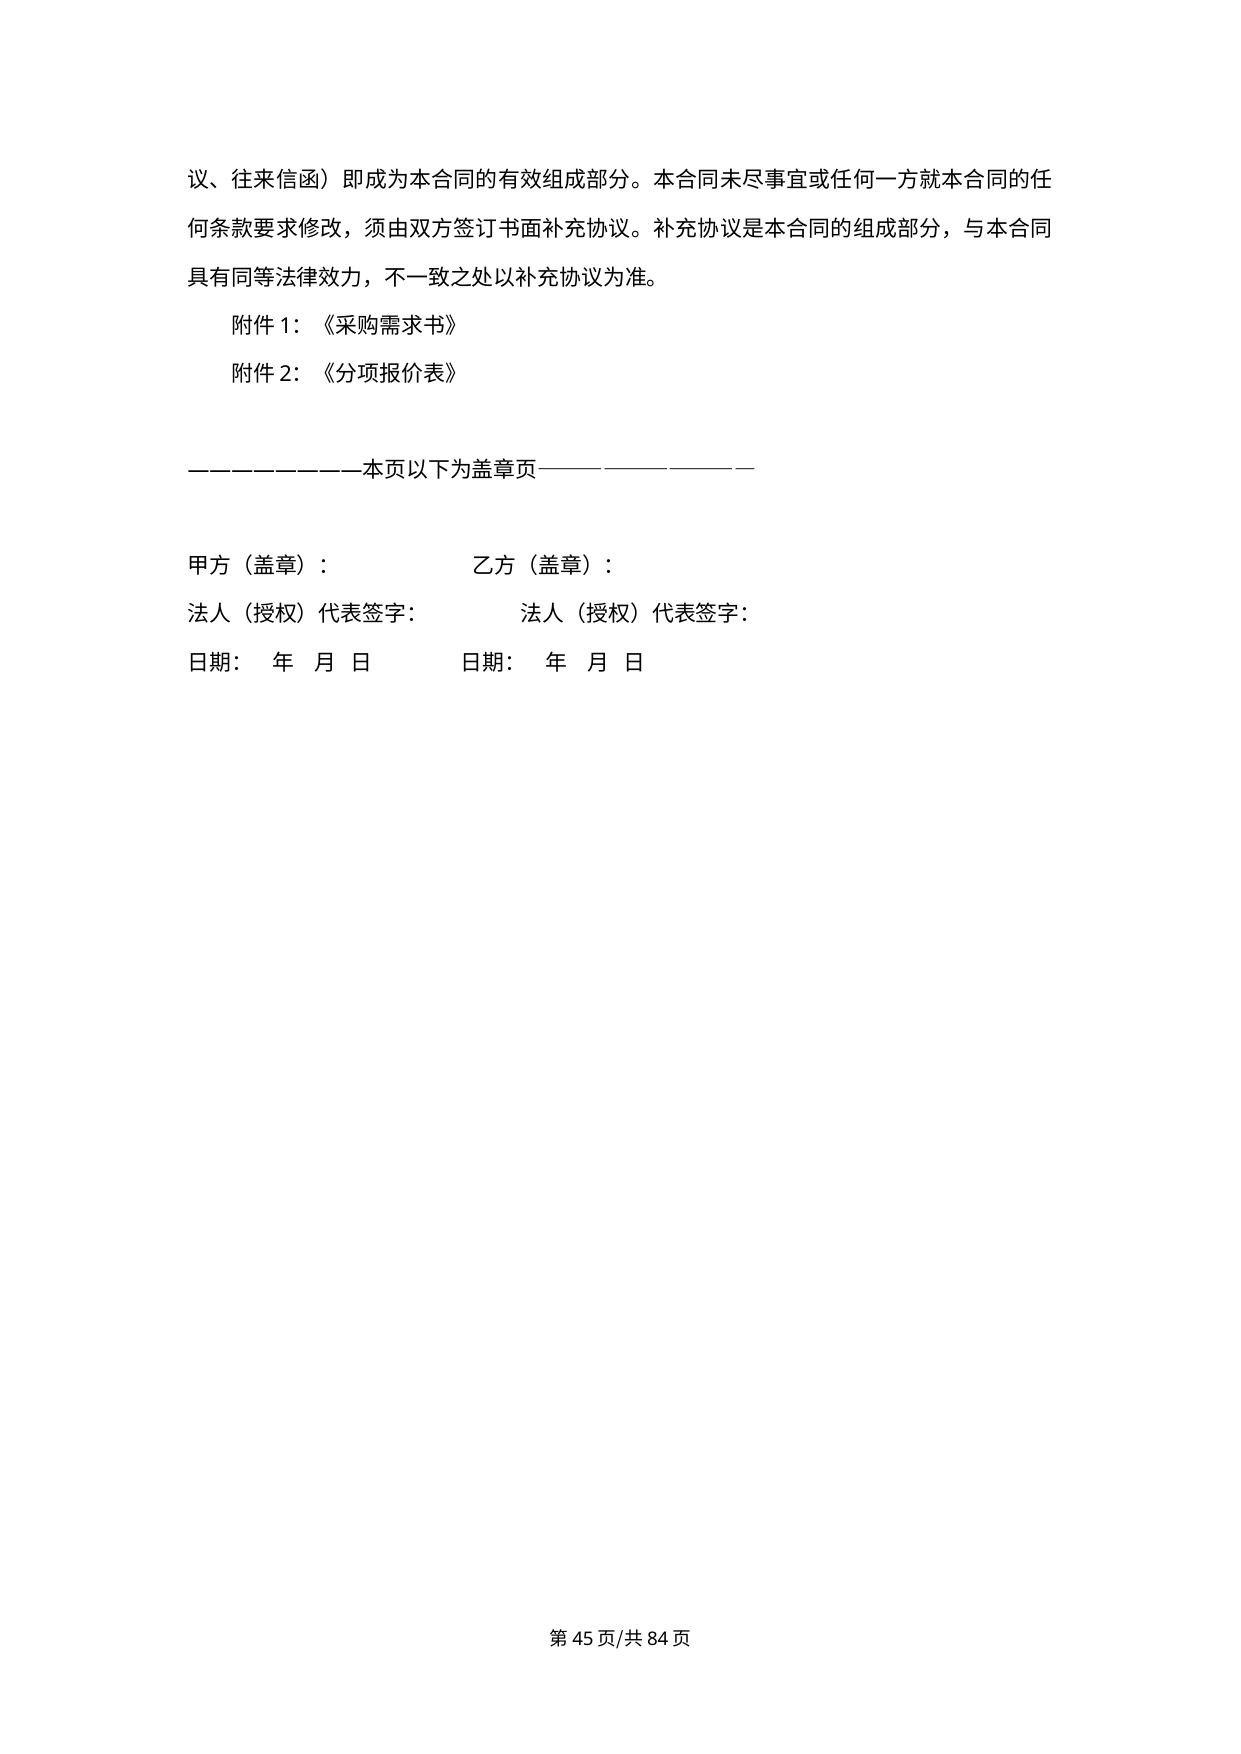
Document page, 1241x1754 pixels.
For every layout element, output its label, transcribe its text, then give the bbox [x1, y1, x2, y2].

text 日期： 年 月 日 日期： 年 月 日 [187, 644, 1053, 677]
text 附件2：《分项报价表》 [187, 356, 1053, 389]
text ――――――――本页以下为盖章页―――――――――― [187, 452, 1053, 484]
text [187, 162, 1053, 292]
text 法人（授权）代表签字： 法人（授权）代表签字： [187, 596, 1053, 628]
text 甲方（盖章）： 乙方（盖章）： [187, 548, 1053, 580]
text 附件1：《采购需求书》 [187, 308, 1053, 340]
